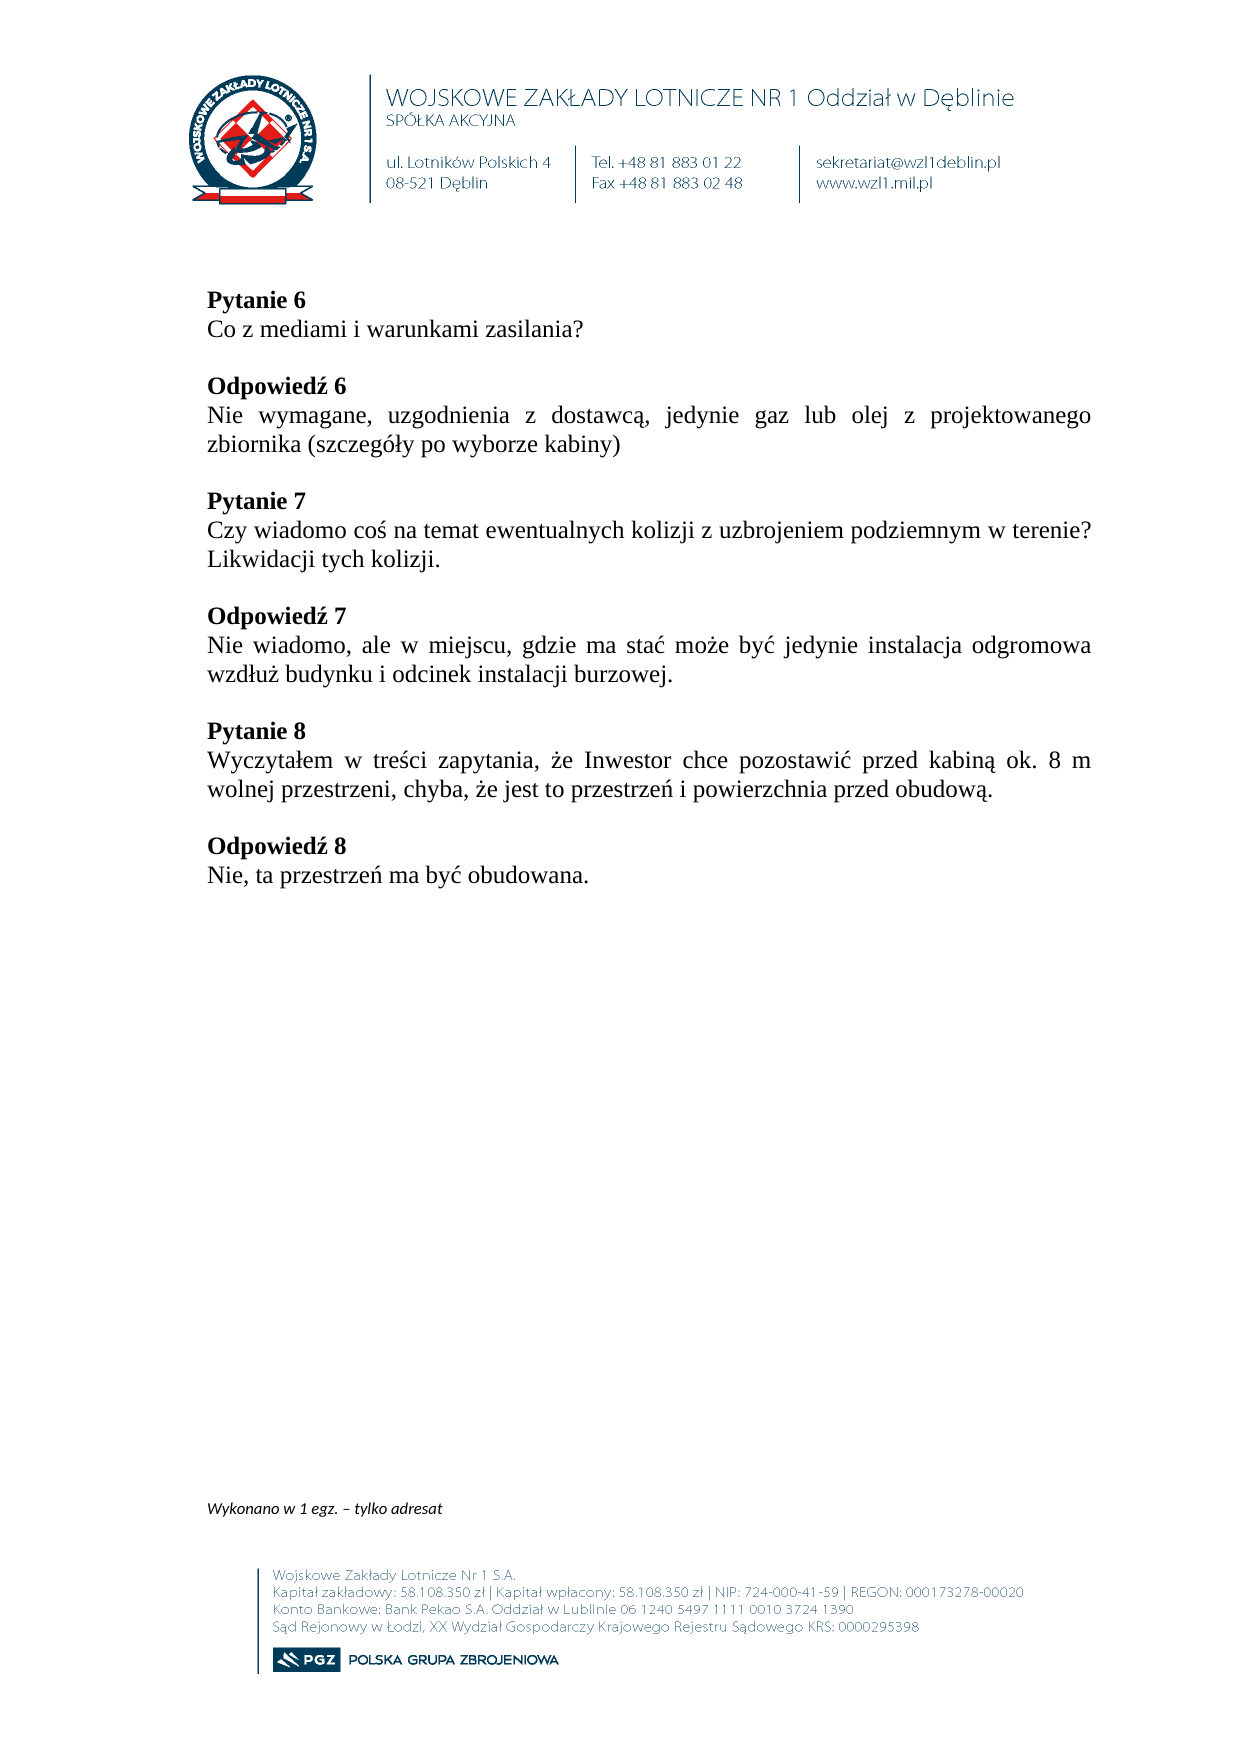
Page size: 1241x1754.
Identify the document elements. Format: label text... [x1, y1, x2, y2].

text Co z mediami i warunkami zasilania? [207, 314, 1092, 342]
picture [1, 1537, 1241, 1711]
picture [113, 0, 1241, 269]
text Wykonano w 1 egz. – tylko adresat [207, 1498, 1092, 1518]
text Nie wymagane, uzgodnienia z dostawcą, jedynie gaz lub olej z projektowanego zbiornika (szczegóły po wyborze kabiny) [207, 400, 1092, 457]
text Pytanie 6 [207, 285, 1092, 314]
text Wyczytałem w treści zapytania, że Inwestor chce pozostawić przed kabiną ok. 8 m wolnej przestrzeni, chyba, że jest to przestrzeń i powierzchnia przed obudową. [207, 745, 1092, 802]
text Odpowiedź 7 [207, 601, 1092, 630]
text Pytanie 8 [207, 716, 1092, 745]
text Odpowiedź 6 [207, 371, 1092, 400]
text Pytanie 7 [207, 486, 1092, 515]
text Odpowiedź 8 [207, 831, 1092, 860]
text Czy wiadomo coś na temat ewentualnych kolizji z uzbrojeniem podziemnym w terenie? Likwidacji tych kolizji. [207, 515, 1092, 572]
text Nie, ta przestrzeń ma być obudowana. [207, 860, 1092, 889]
text Nie wiadomo, ale w miejscu, gdzie ma stać może być jedynie instalacja odgromowa wzdłuż budynku i odcinek instalacji burzowej. [207, 630, 1092, 687]
